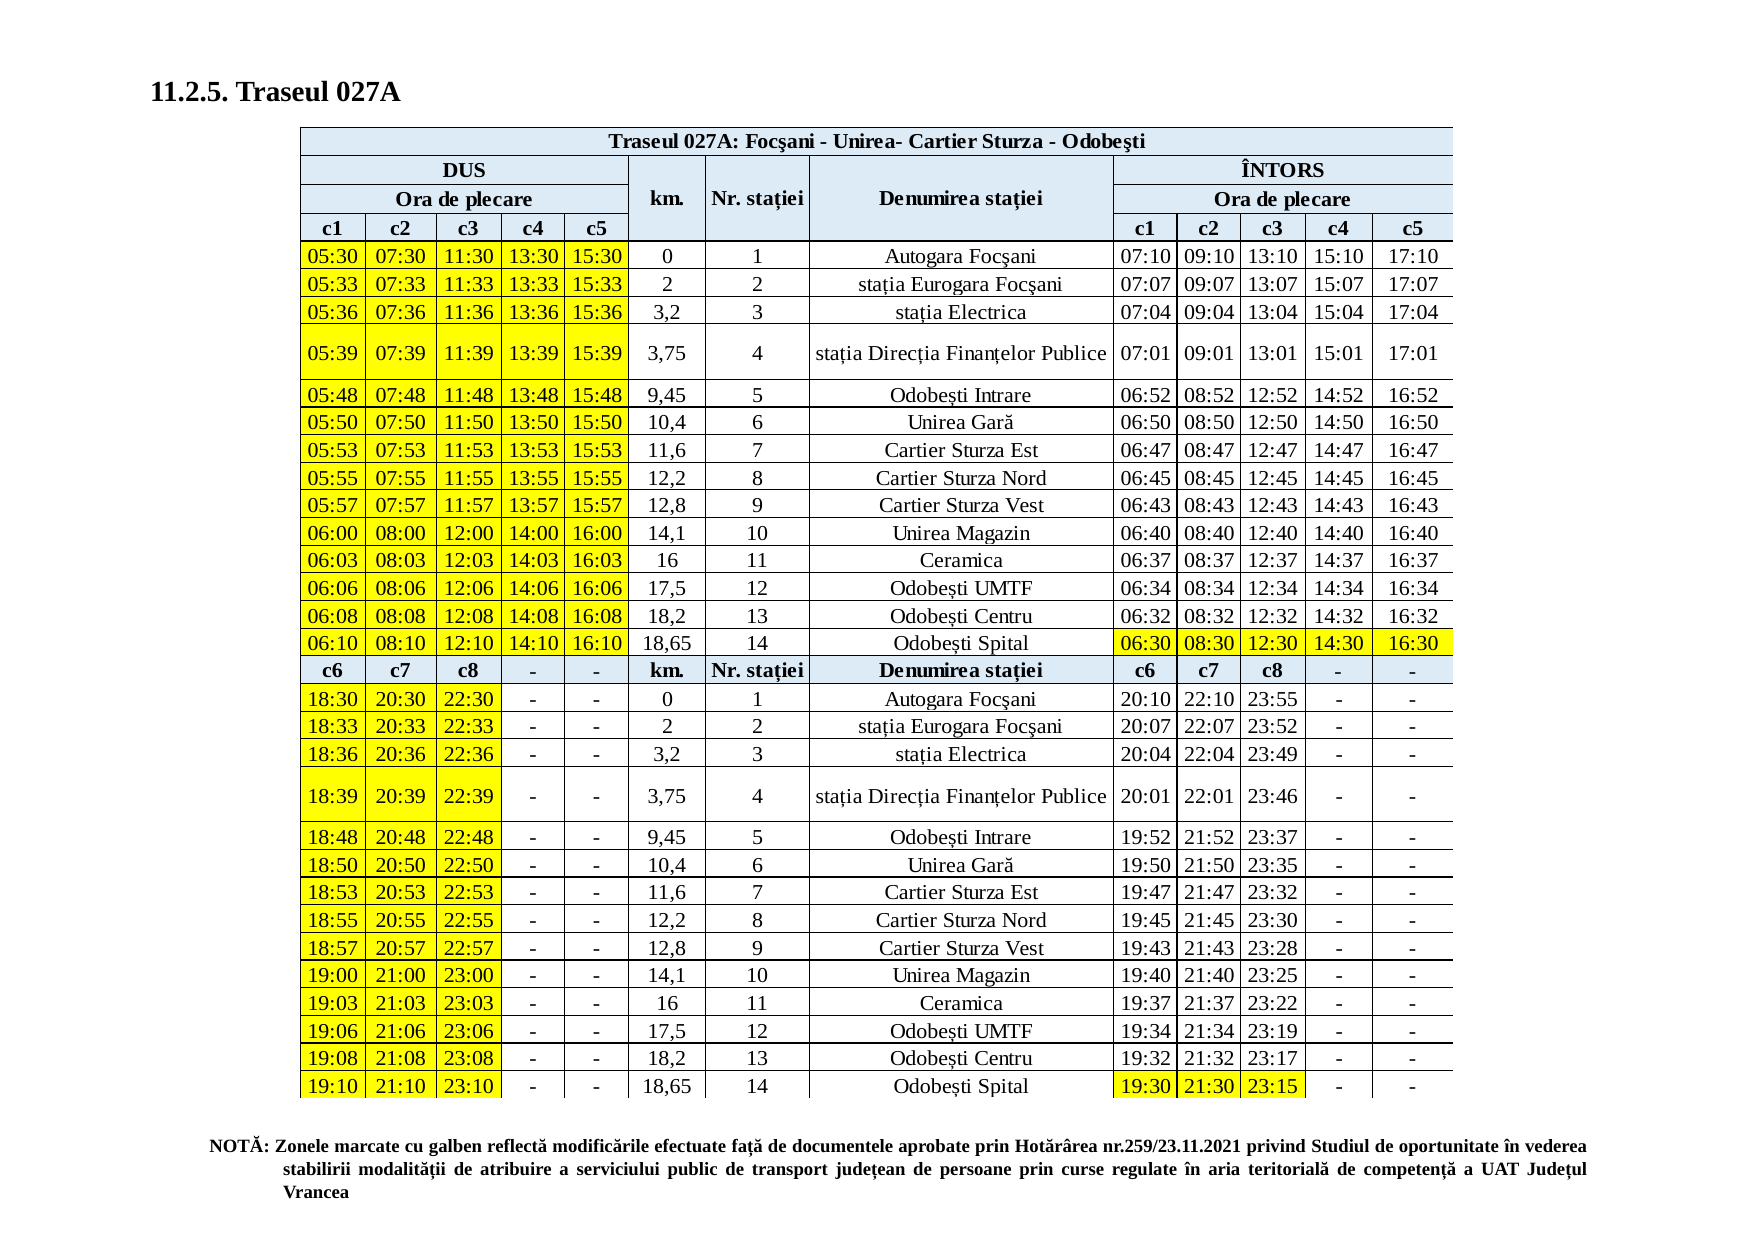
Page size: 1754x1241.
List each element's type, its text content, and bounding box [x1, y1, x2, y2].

text 11.2.5. Traseul 027A [150, 74, 1604, 107]
